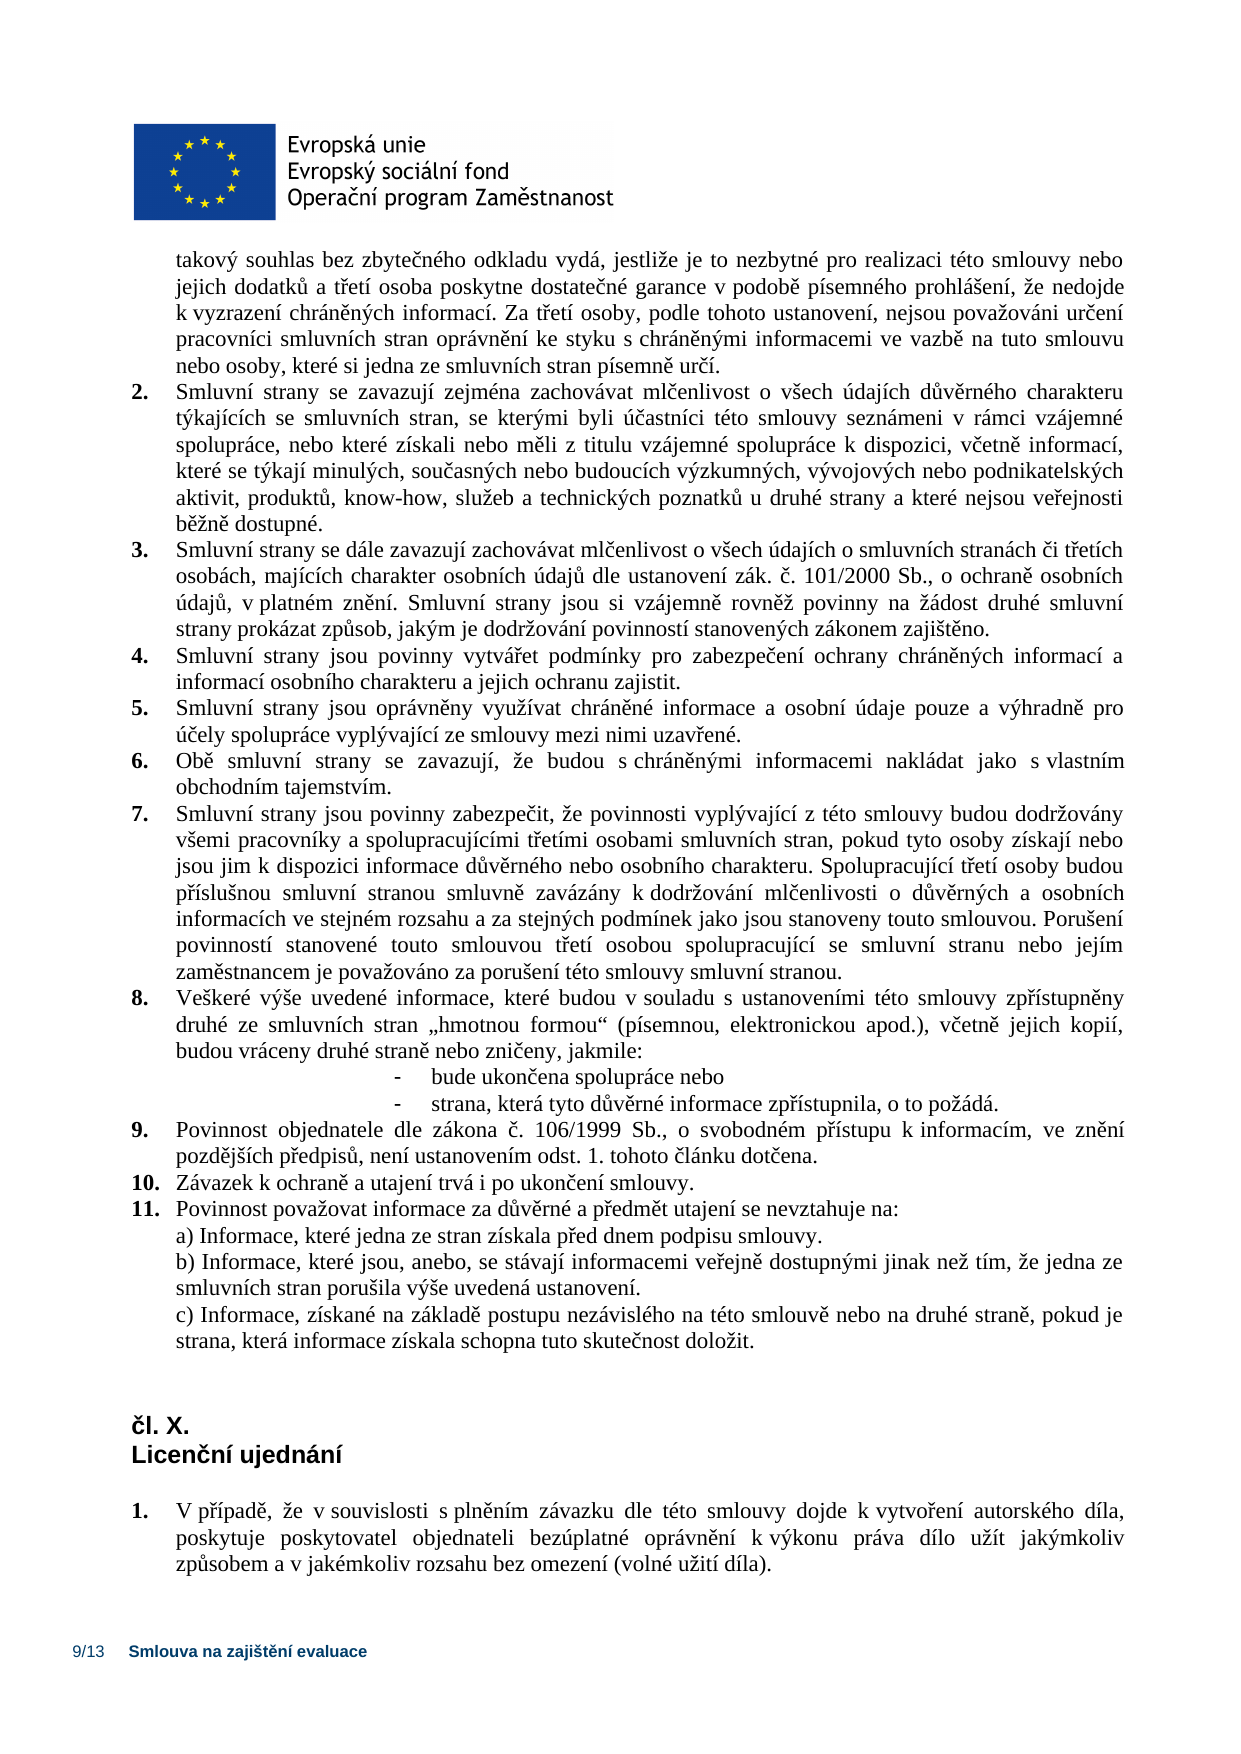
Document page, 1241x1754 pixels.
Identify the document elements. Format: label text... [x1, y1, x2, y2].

list a) Informace, které jedna ze stran získala před dnem podpisu smlouvy. [176, 1222, 1125, 1248]
list Obě smluvní strany se zavazují, že budou s chráněnými informacemi nakládat jako s vlastním obchodním tajemstvím. [131, 747, 1125, 800]
list strana, která tyto důvěrné informace zpřístupnila, o to požádá. [394, 1090, 1125, 1116]
picture [131, 121, 614, 223]
text čl. X. [131, 1411, 1125, 1440]
list Smluvní strany jsou povinny vytvářet podmínky pro zabezpečení ochrany chráněných informací a informací osobního charakteru a jejich ochranu zajistit. [131, 642, 1125, 694]
list Smluvní strany jsou oprávněny využívat chráněné informace a osobní údaje pouze a výhradně pro účely spolupráce vyplývající ze smlouvy mezi nimi uzavřené. [131, 694, 1125, 747]
list V případě, že v souvislosti s plněním závazku dle této smlouvy dojde k vytvoření autorského díla, poskytuje poskytovatel objednateli bezúplatné oprávnění k výkonu práva dílo užít jakýmkoliv způsobem a v jakémkoliv rozsahu bez omezení (volné užití díla). [131, 1497, 1125, 1576]
list b) Informace, které jsou, anebo, se stávají informacemi veřejně dostupnými jinak než tím, že jedna ze smluvních stran porušila výše uvedená ustanovení. [176, 1248, 1125, 1301]
list c) Informace, získané na základě postupu nezávislého na této smlouvě nebo na druhé straně, pokud je strana, která informace získala schopna tuto skutečnost doložit. [176, 1301, 1125, 1353]
list Veškeré výše uvedené informace, které budou v souladu s ustanoveními této smlouvy zpřístupněny druhé ze smluvních stran „hmotnou formou“ (písemnou, elektronickou apod.), včetně jejich kopií, budou vráceny druhé straně nebo zničeny, jakmile: [131, 984, 1125, 1063]
text Povinnost považovat informace za důvěrné a předmět utajení se nevztahuje na: [131, 1195, 1125, 1222]
text Licenční ujednání [131, 1440, 1125, 1468]
list bude ukončena spolupráce nebo [394, 1063, 1125, 1090]
text Povinnost objednatele dle zákona č. 106/1999 Sb., o svobodném přístupu k informacím, ve znění pozdějších předpisů, není ustanovením odst. 1. tohoto článku dotčena. [131, 1116, 1125, 1169]
list Smluvní strany se dále zavazují zachovávat mlčenlivost o všech údajích o smluvních stranách či třetích osobách, majících charakter osobních údajů dle ustanovení zák. č. 101/2000 Sb., o ochraně osobních údajů, v platném znění. Smluvní strany jsou si vzájemně rovněž povinny na žádost druhé smluvní strany prokázat způsob, jakým je dodržování povinností stanovených zákonem zajištěno. [131, 536, 1125, 642]
list Smluvní strany jsou povinny zabezpečit, že povinnosti vyplývající z této smlouvy budou dodržovány všemi pracovníky a spolupracujícími třetími osobami smluvních stran, pokud tyto osoby získají nebo jsou jim k dispozici informace důvěrného nebo osobního charakteru. Spolupracující třetí osoby budou příslušnou smluvní stranou smluvně zavázány k dodržování mlčenlivosti o důvěrných a osobních informacích ve stejném rozsahu a za stejných podmínek jako jsou stanoveny touto smlouvou. Porušení povinností stanovené touto smlouvou třetí osobou spolupracující se smluvní stranu nebo jejím zaměstnancem je považováno za porušení této smlouvy smluvní stranou. [131, 800, 1125, 984]
text Závazek k ochraně a utajení trvá i po ukončení smlouvy. [131, 1169, 1125, 1195]
list Smluvní strany se zavazují zejména zachovávat mlčenlivost o všech údajích důvěrného charakteru týkajících se smluvních stran, se kterými byli účastníci této smlouvy seznámeni v rámci vzájemné spolupráce, nebo které získali nebo měli z titulu vzájemné spolupráce k dispozici, včetně informací, které se týkají minulých, současných nebo budoucích výzkumných, vývojových nebo podnikatelských aktivit, produktů, know-how, služeb a technických poznatků u druhé strany a které nejsou veřejnosti běžně dostupné. [131, 378, 1125, 536]
